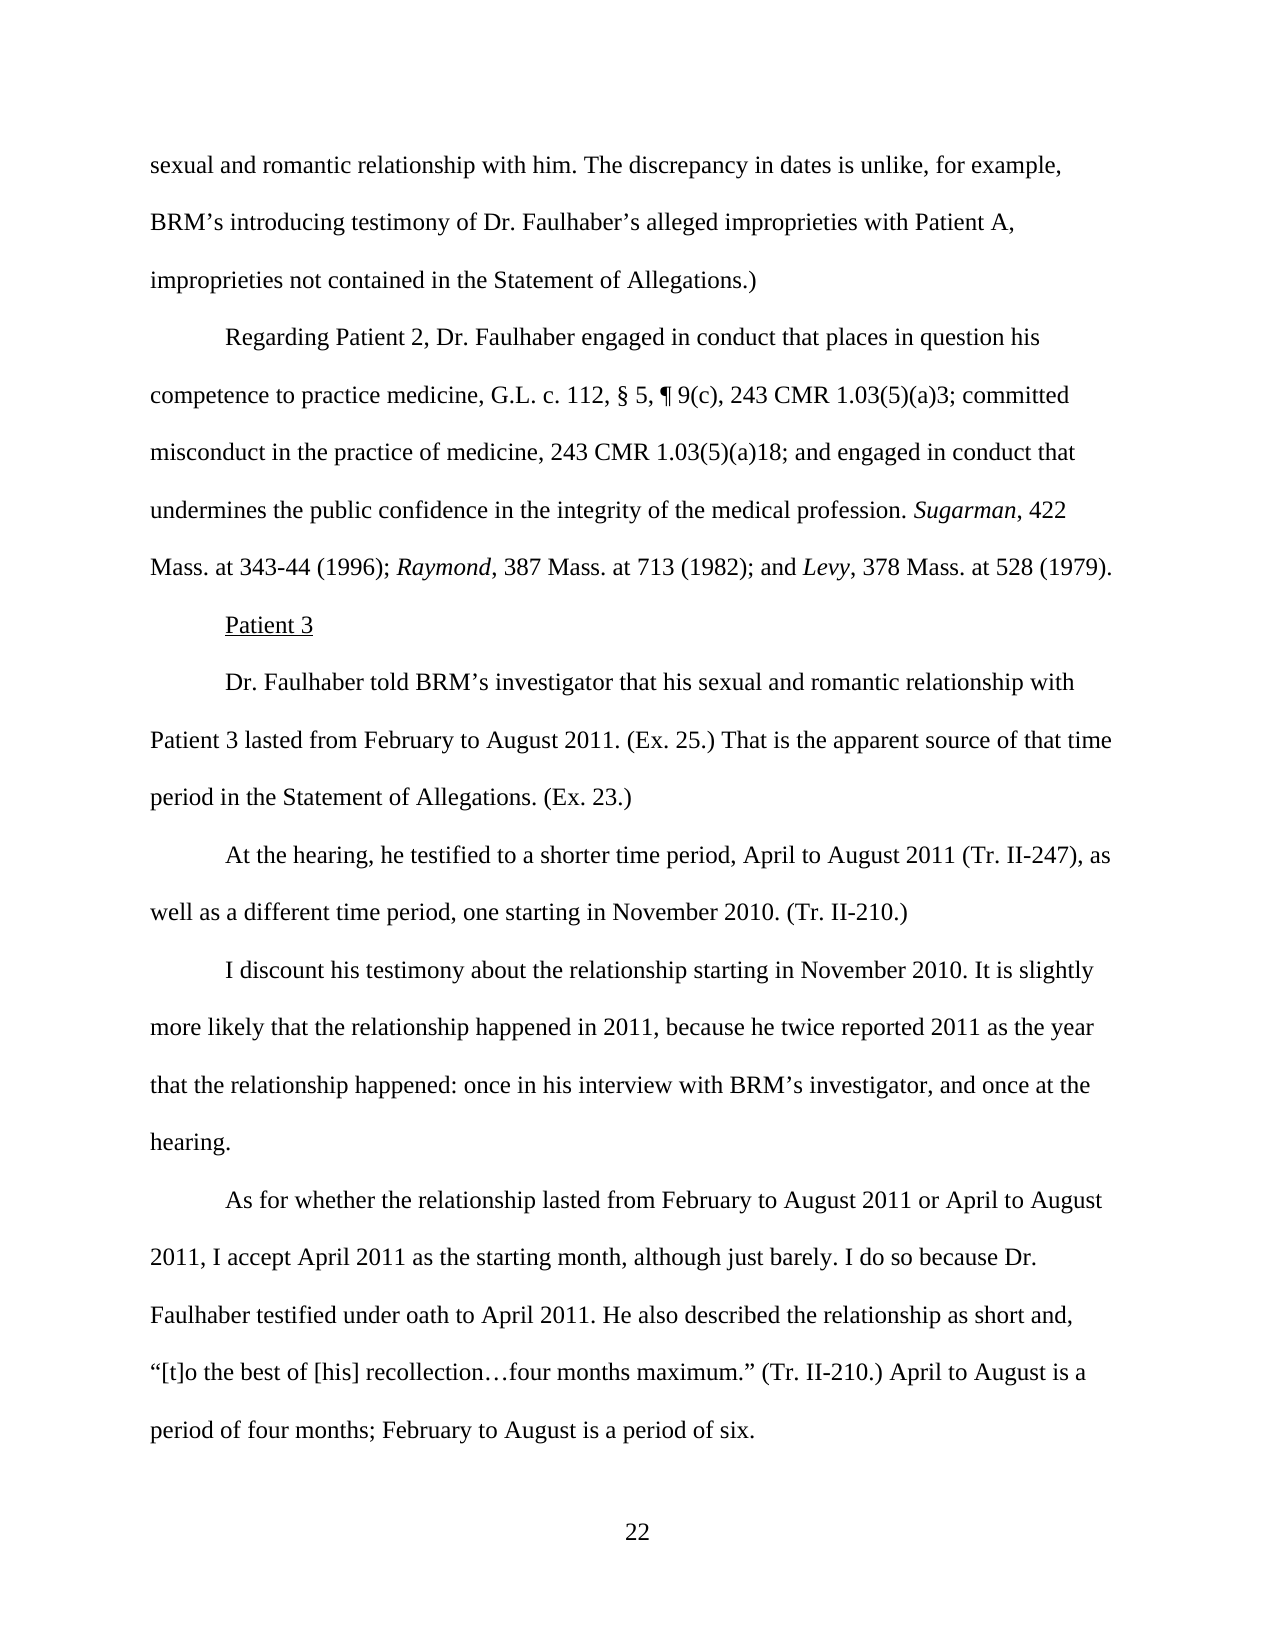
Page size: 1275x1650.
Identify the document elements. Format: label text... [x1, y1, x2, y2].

text I discount his testimony about the relationship starting in November 2010. It is slightly more likely that the relationship happened in 2011, because he twice reported 2011 as the year that the relationship happened: once in his interview with BRM’s investigator, and once at the hearing. [150, 955, 1125, 1156]
text Dr. Faulhaber told BRM’s investigator that his sexual and romantic relationship with Patient 3 lasted from February to August 2011. (Ex. 25.) That is the apparent source of that time period in the Statement of Allegations. (Ex. 23.) [150, 667, 1125, 811]
text At the hearing, he testified to a shorter time period, April to August 2011 (Tr. II-247), as well as a different time period, one starting in November 2010. (Tr. II-210.) [150, 840, 1125, 926]
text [150, 150, 1125, 294]
text Regarding Patient 2, Dr. Faulhaber engaged in conduct that places in question his competence to practice medicine, G.L. c. 112, § 5, ¶ 9(c), 243 CMR 1.03(5)(a)3; committed misconduct in the practice of medicine, 243 CMR 1.03(5)(a)18; and engaged in conduct that undermines the public confidence in the integrity of the medical profession. Sugarman, 422 Mass. at 343-44 (1996); Raymond, 387 Mass. at 713 (1982); and Levy, 378 Mass. at 528 (1979). Patient 3 [150, 322, 1125, 639]
text As for whether the relationship lasted from February to August 2011 or April to August 2011, I accept April 2011 as the starting month, although just barely. I do so because Dr. Faulhaber testified under oath to April 2011. He also described the relationship as short and, “[t]o the best of [his] recollection…four months maximum.” (Tr. II-210.) April to August is a period of four months; February to August is a period of six. [150, 1185, 1125, 1444]
